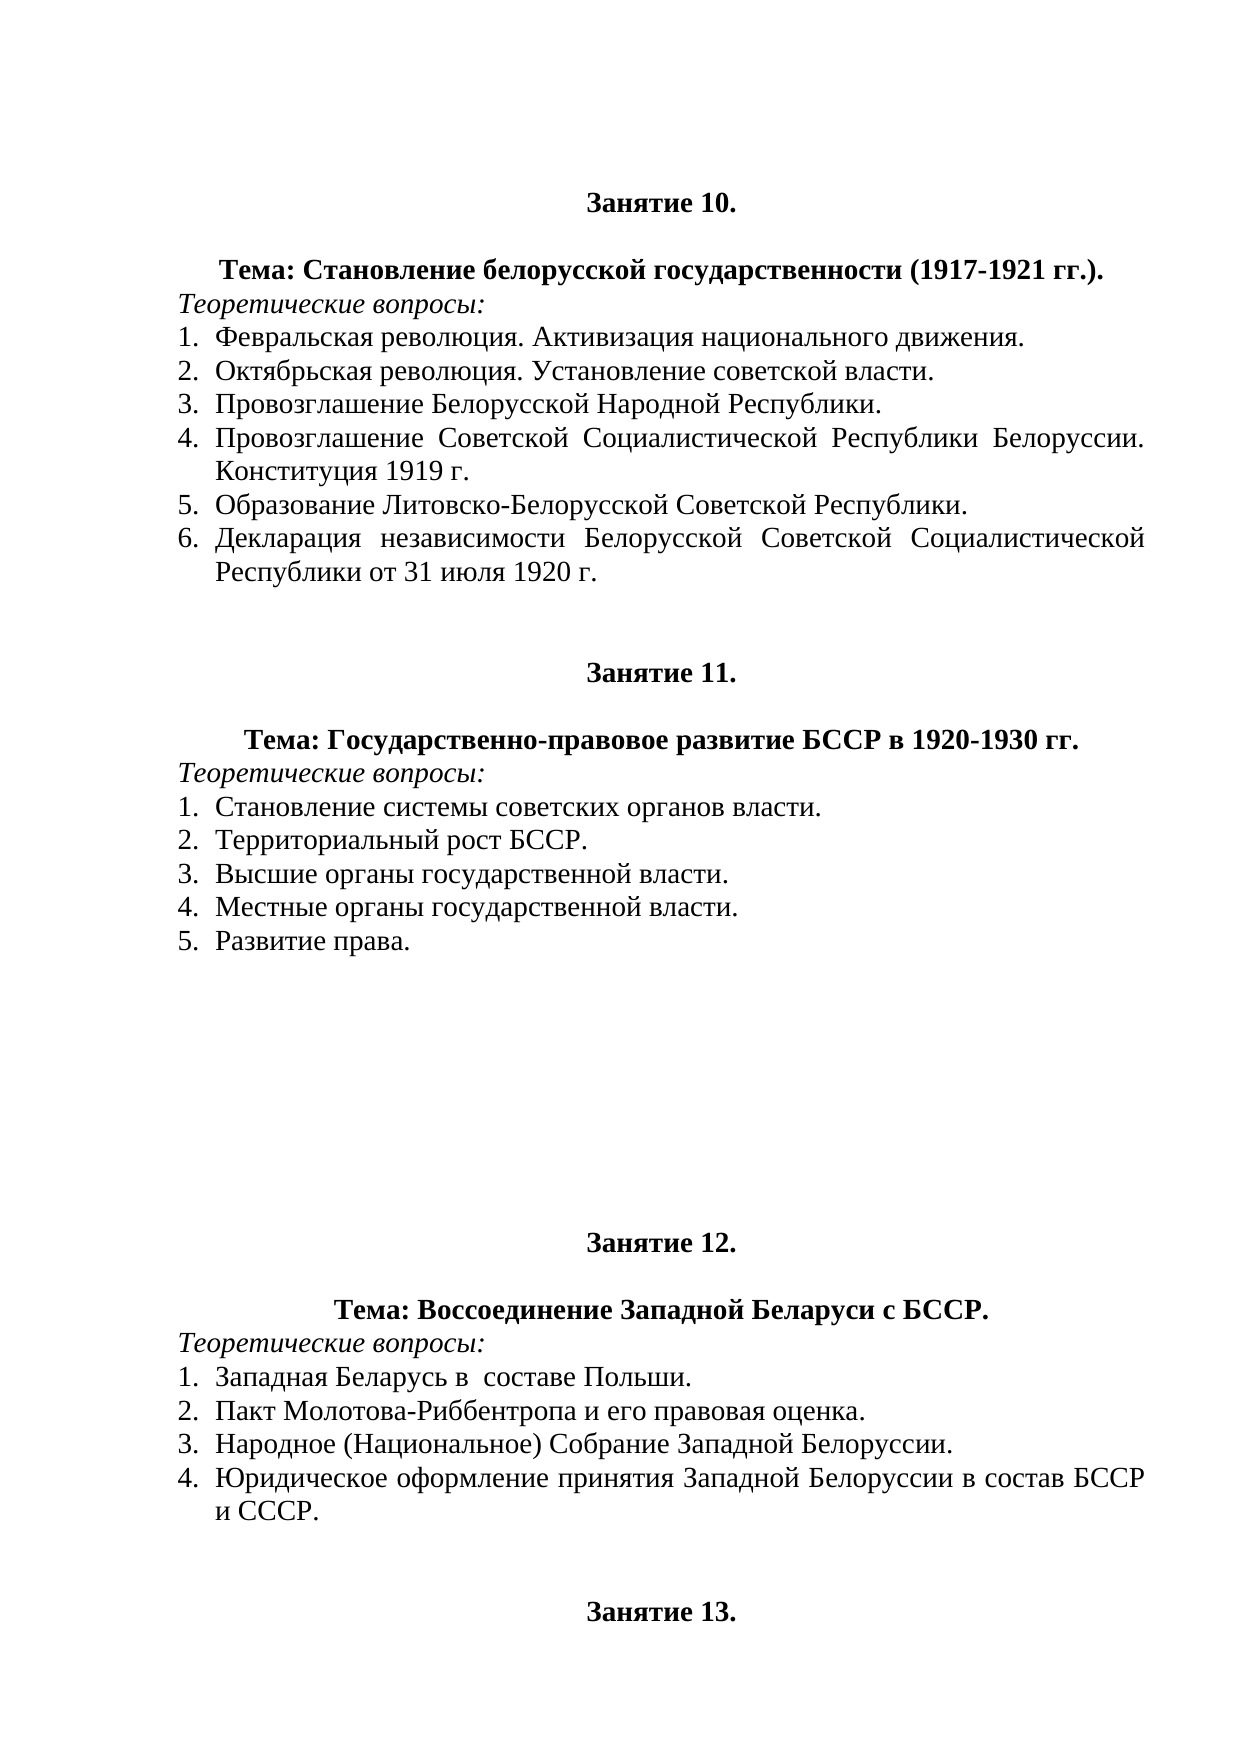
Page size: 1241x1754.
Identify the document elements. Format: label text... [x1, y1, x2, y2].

list Местные органы государственной власти. [177, 889, 1146, 923]
list Юридическое оформление принятия Западной Белоруссии в состав БССР и СССР. [177, 1460, 1146, 1527]
text Тема: Государственно-правовое развитие БССР в 1920-1930 гг. [177, 722, 1146, 755]
list Провозглашение Белорусской Народной Республики. [177, 386, 1146, 420]
list Развитие права. [177, 923, 1146, 957]
list Территориальный рост БССР. [177, 822, 1146, 856]
list Октябрьская революция. Установление советской власти. [177, 353, 1146, 386]
text Занятие 10. [177, 185, 1146, 219]
text Теоретические вопросы: [177, 286, 1146, 319]
list Становление системы советских органов власти. [177, 789, 1146, 822]
list Народное (Национальное) Собрание Западной Белоруссии. [177, 1426, 1146, 1460]
list Провозглашение Советской Социалистической Республики Белоруссии. Конституция 1919 г. [177, 420, 1146, 487]
text Занятие 13. [177, 1594, 1146, 1627]
list Образование Литовско-Белорусской Советской Республики. [177, 487, 1146, 521]
list Пакт Молотова-Риббентропа и его правовая оценка. [177, 1393, 1146, 1426]
list Высшие органы государственной власти. [177, 856, 1146, 889]
text Занятие 11. [177, 655, 1146, 688]
list Декларация независимости Белорусской Советской Социалистической Республики от 31 июля 1920 г. [177, 521, 1146, 588]
list Февральская революция. Активизация национального движения. [177, 319, 1146, 353]
list Западная Беларусь в составе Польши. [177, 1359, 1146, 1393]
text Занятие 12. [177, 1225, 1146, 1258]
text Тема: Воссоединение Западной Беларуси с БССР. [177, 1292, 1146, 1326]
text Тема: Становление белорусской государственности (1917-1921 гг.). [177, 252, 1146, 286]
text Теоретические вопросы: [177, 755, 1146, 789]
text Теоретические вопросы: [177, 1326, 1146, 1359]
